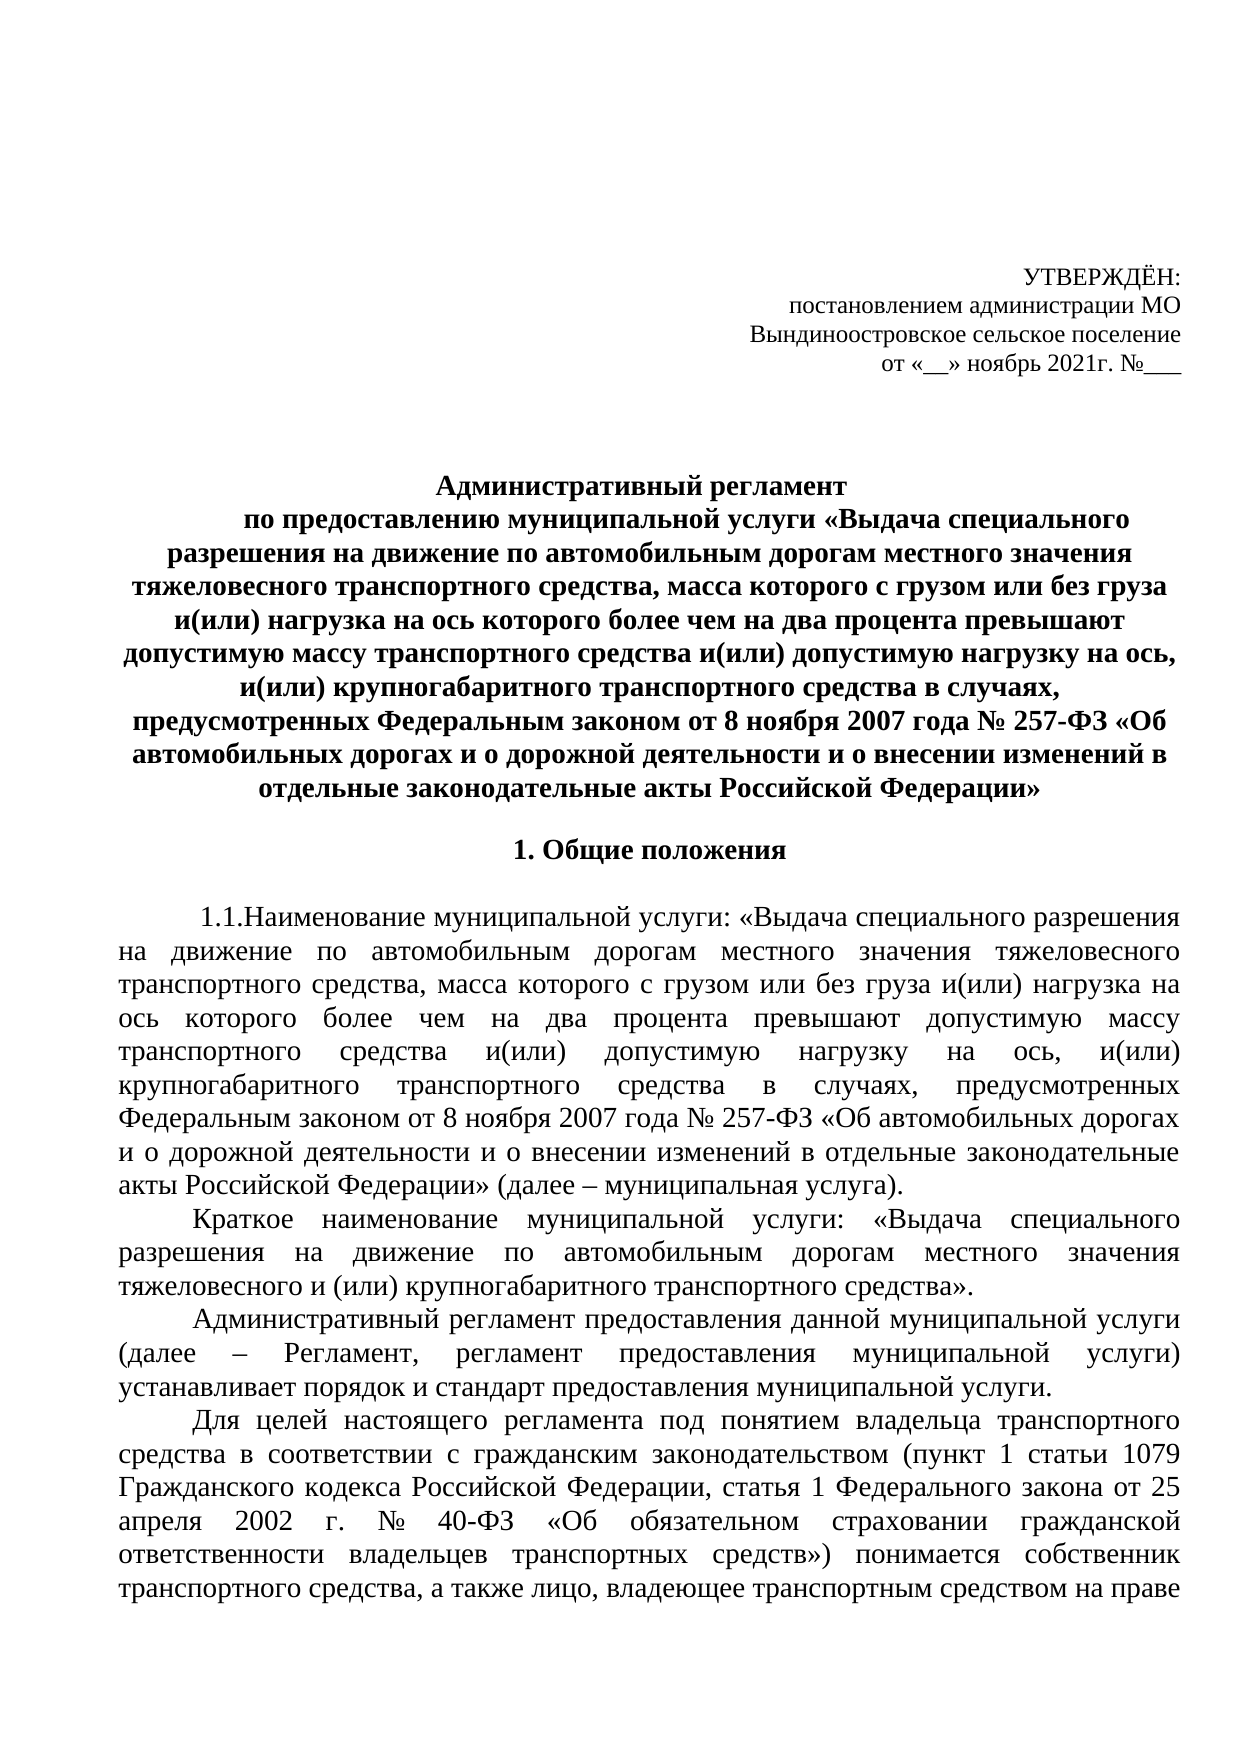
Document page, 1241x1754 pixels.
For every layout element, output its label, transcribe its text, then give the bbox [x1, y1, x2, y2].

text УТВЕРЖДЁН: [43, 262, 1181, 291]
text постановлением администрации МО [43, 291, 1181, 319]
text по предоставлению муниципальной услуги «Выдача специального разрешения на движение по автомобильным дорогам местного значения тяжеловесного транспортного средства, масса которого с грузом или без груза и(или) нагрузка на ось которого более чем на два процента превышают допустимую массу транспортного средства и(или) допустимую нагрузку на ось, и(или) крупногабаритного транспортного средства в случаях, предусмотренных Федеральным законом от 8 ноября 2007 года № 257-ФЗ «Об автомобильных дорогах и о дорожной деятельности и о внесении изменений в отдельные законодательные акты Российской Федерации» [118, 501, 1181, 803]
text от «__» ноябрь 2021г. №___ [43, 348, 1181, 377]
text Административный регламент предоставления данной муниципальной услуги (далее – Регламент, регламент предоставления муниципальной услуги) устанавливает порядок и стандарт предоставления муниципальной услуги. [118, 1302, 1181, 1402]
text Краткое наименование муниципальной услуги: «Выдача специального разрешения на движение по автомобильным дорогам местного значения тяжеловесного и (или) крупногабаритного транспортного средства». [118, 1201, 1181, 1302]
text 1. Общие положения [118, 832, 1181, 866]
text Вындиноостровское сельское поселение [43, 319, 1181, 348]
text Административный регламент [59, 468, 1181, 501]
text 1.1.Наименование муниципальной услуги: «Выдача специального разрешения на движение по автомобильным дорогам местного значения тяжеловесного транспортного средства, масса которого с грузом или без груза и(или) нагрузка на ось которого более чем на два процента превышают допустимую массу транспортного средства и(или) допустимую нагрузку на ось, и(или) крупногабаритного транспортного средства в случаях, предусмотренных Федеральным законом от 8 ноября 2007 года № 257-ФЗ «Об автомобильных дорогах и о дорожной деятельности и о внесении изменений в отдельные законодательные акты Российской Федерации» (далее – муниципальная услуга). [118, 899, 1181, 1201]
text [118, 1402, 1181, 1603]
